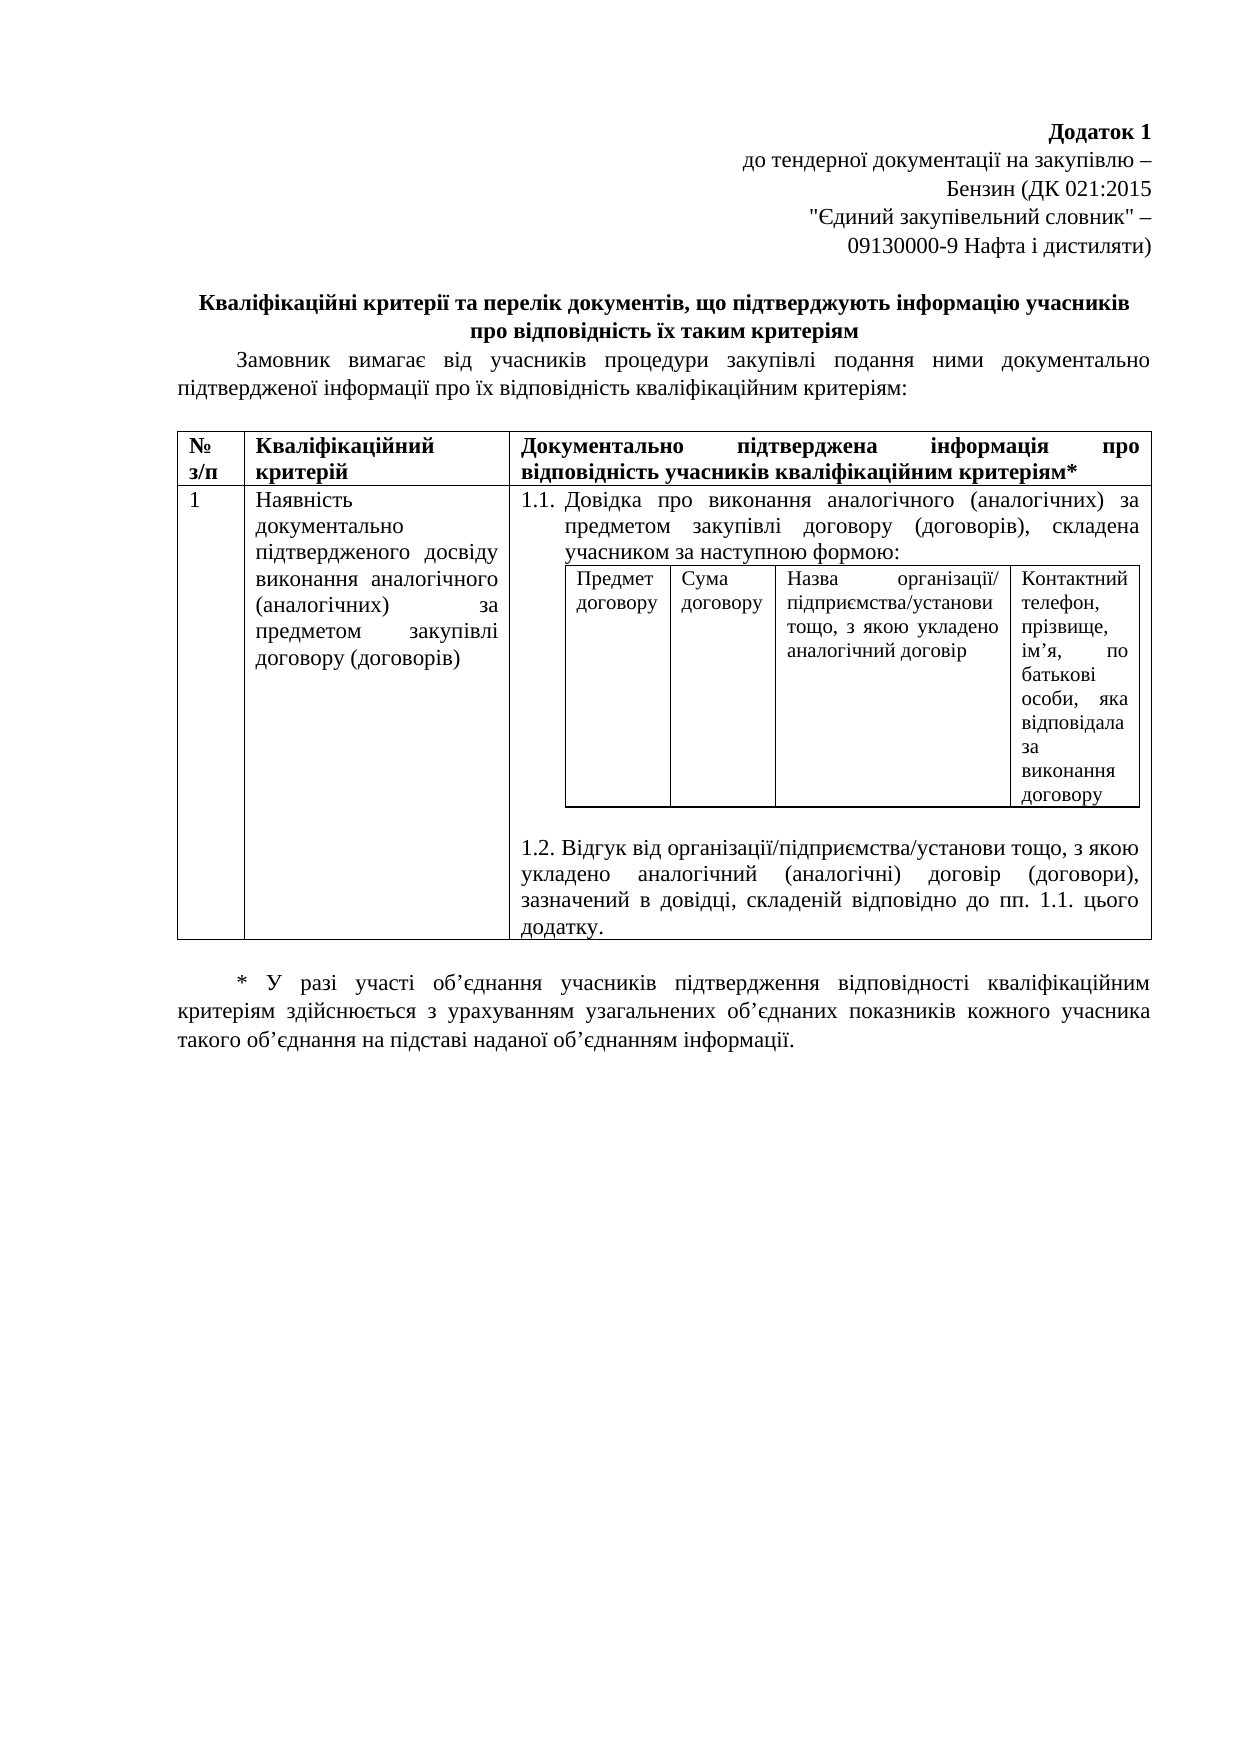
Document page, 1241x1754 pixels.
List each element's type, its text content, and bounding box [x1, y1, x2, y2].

text Додаток 1 [177, 118, 1152, 144]
table_header Документально підтверджена інформація про відповідність учасників кваліфікаційним критеріям* [510, 432, 1151, 485]
text Кваліфікаційні критерії та перелік документів, що підтверджують інформацію учасників про відповідність їх таким критеріям [177, 289, 1152, 343]
table_cell Наявність документально підтвердженого досвіду виконання аналогічного (аналогічних) за предметом закупівлі договору (договорів) [245, 486, 509, 939]
text Замовник вимагає від учасників процедури закупівлі подання ними документально підтвердженої інформації про їх відповідність кваліфікаційним критеріям: [177, 346, 1152, 400]
table_cell Довідка про виконання аналогічного (аналогічних) за предметом закупівлі договору (договорів), складена учасником за наступною формою: 1.2. Відгук від організації/підприємства/установи тощо, з якою укладено аналогічний (аналогічні) договір (договори), зазначений в довідці, складеній відповідно до пп. 1.1. цього додатку. [510, 486, 1151, 939]
text Бензин (ДК 021:2015 [177, 175, 1152, 201]
table_header Кваліфікаційний критерій [245, 432, 509, 485]
table_header № з/п [178, 432, 244, 485]
table_cell 1 [178, 486, 244, 939]
text 09130000-9 Нафта і дистиляти) [177, 232, 1152, 258]
text до тендерної документації на закупівлю – [177, 147, 1152, 173]
text "Єдиний закупівельний словник" – [177, 203, 1152, 230]
text * У разі участі об’єднання учасників підтвердження відповідності кваліфікаційним критеріям здійснюється з урахуванням узагальнених об’єднаних показників кожного учасника такого об’єднання на підставі наданої об’єднанням інформації. [177, 969, 1152, 1052]
